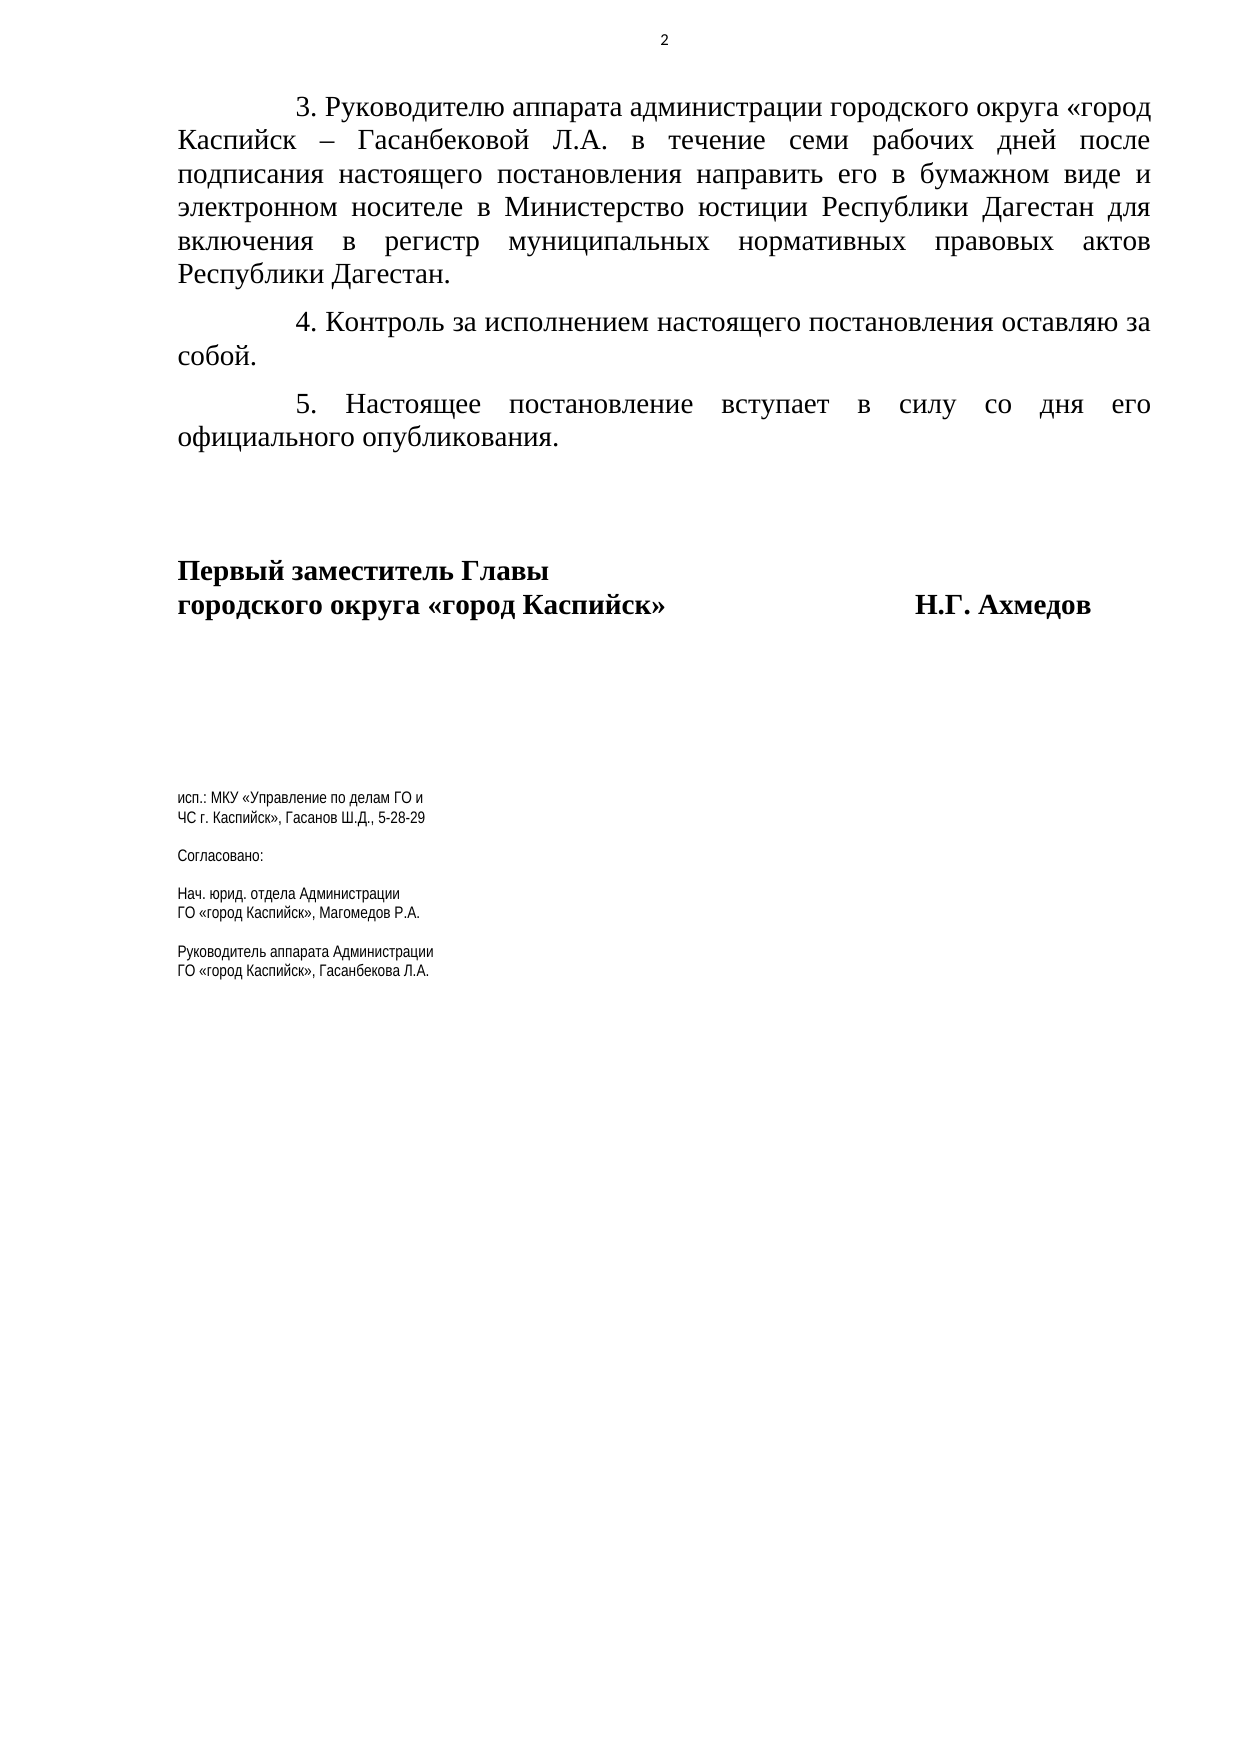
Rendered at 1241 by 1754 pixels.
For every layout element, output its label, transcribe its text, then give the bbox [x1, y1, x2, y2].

text ГО «город Каспийск», Гасанбекова Л.А. [177, 961, 1152, 980]
text Руководитель аппарата Администрации [177, 942, 1152, 961]
text Нач. юрид. отдела Администрации [177, 884, 1152, 903]
text городского округа «город Каспийск» Н.Г. Ахмедов [177, 587, 1152, 621]
text 4. Контроль за исполнением настоящего постановления оставляю за собой. [177, 304, 1152, 371]
text исп.: МКУ «Управление по делам ГО и [177, 788, 1152, 807]
text ЧС г. Каспийск», Гасанов Ш.Д., 5-28-29 [177, 807, 1152, 827]
text ГО «город Каспийск», Магомедов Р.А. [177, 903, 1152, 922]
text Первый заместитель Главы [177, 553, 1152, 587]
text 3. Руководителю аппарата администрации городского округа «город Каспийск – Гасанбековой Л.А. в течение семи рабочих дней после подписания настоящего постановления направить его в бумажном виде и электронном носителе в Министерство юстиции Республики Дагестан для включения в регистр муниципальных нормативных правовых актов Республики Дагестан. [177, 89, 1152, 290]
text 5. Настоящее постановление вступает в силу со дня его официального опубликования. [177, 386, 1152, 453]
text Согласовано: [177, 846, 1152, 865]
